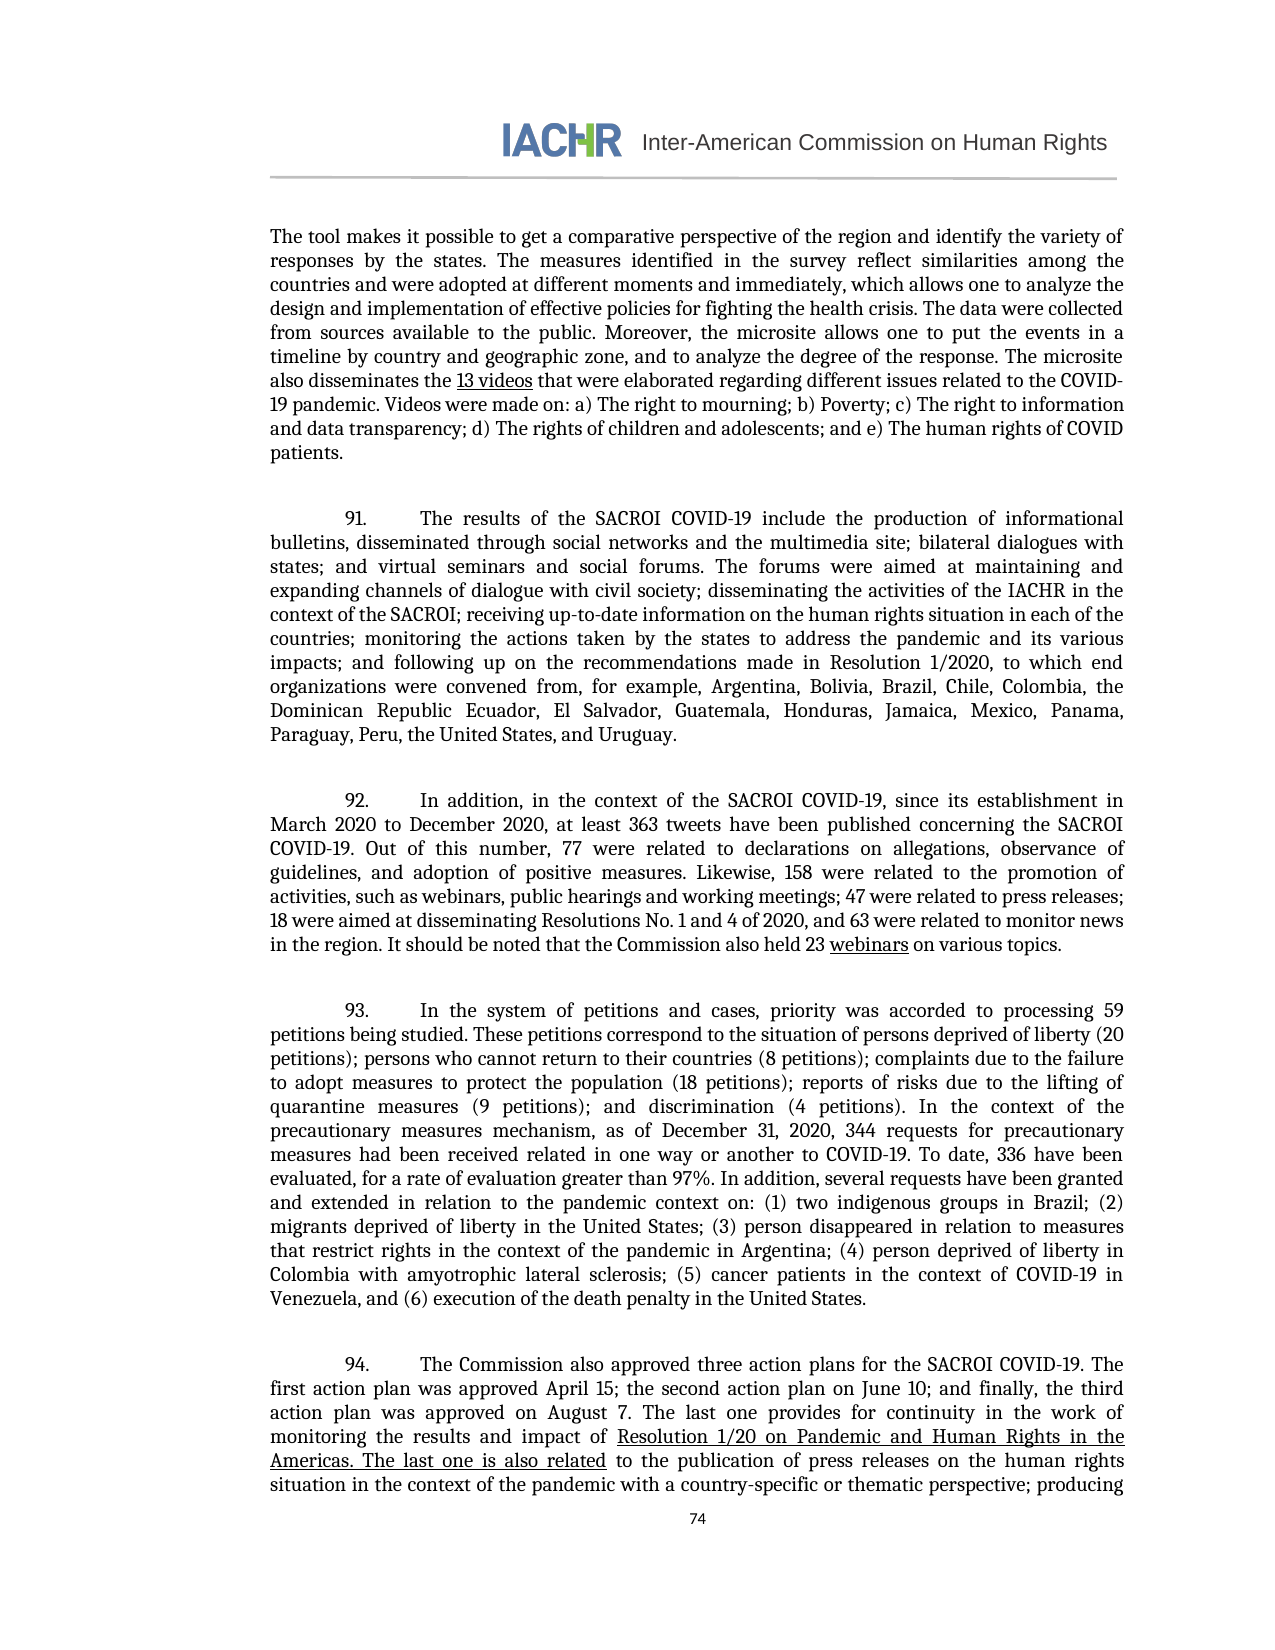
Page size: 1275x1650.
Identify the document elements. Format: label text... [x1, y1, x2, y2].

picture [493, 113, 627, 168]
list In addition, in the context of the SACROI COVID-19, since its establishment in March 2020 to December 2020, at least 363 tweets have been published concerning the SACROI COVID-19. Out of this number, 77 were related to declarations on allegations, observance of guidelines, and adoption of positive measures. Likewise, 158 were related to the promotion of activities, such as webinars, public hearings and working meetings; 47 were related to press releases; 18 were aimed at disseminating Resolutions No. 1 and 4 of 2020, and 63 were related to monitor news in the region. It should be noted that the Commission also held 23 webinars on various topics. [270, 789, 1125, 957]
list The results of the SACROI COVID-19 include the production of informational bulletins, disseminated through social networks and the multimedia site; bilateral dialogues with states; and virtual seminars and social forums. The forums were aimed at maintaining and expanding channels of dialogue with civil society; disseminating the activities of the IACHR in the context of the SACROI; receiving up-to-date information on the human rights situation in each of the countries; monitoring the actions taken by the states to address the pandemic and its various impacts; and following up on the recommendations made in Resolution 1/2020, to which end organizations were convened from, for example, Argentina, Bolivia, Brazil, Chile, Colombia, the Dominican Republic Ecuador, El Salvador, Guatemala, Honduras, Jamaica, Mexico, Panama, Paraguay, Peru, the United States, and Uruguay. [270, 507, 1125, 746]
list In the system of petitions and cases, priority was accorded to processing 59 petitions being studied. These petitions correspond to the situation of persons deprived of liberty (20 petitions); persons who cannot return to their countries (8 petitions); complaints due to the failure to adopt measures to protect the population (18 petitions); reports of risks due to the lifting of quarantine measures (9 petitions); and discrimination (4 petitions). In the context of the precautionary measures mechanism, as of December 31, 2020, 344 requests for precautionary measures had been received related in one way or another to COVID-19. To date, 336 have been evaluated, for a rate of evaluation greater than 97%. In addition, several requests have been granted and extended in relation to the pandemic context on: (1) two indigenous groups in Brazil; (2) migrants deprived of liberty in the United States; (3) person disappeared in relation to measures that restrict rights in the context of the pandemic in Argentina; (4) person deprived of liberty in Colombia with amyotrophic lateral sclerosis; (5) cancer patients in the context of COVID-19 in Venezuela, and (6) execution of the death penalty in the United States. [270, 999, 1125, 1311]
